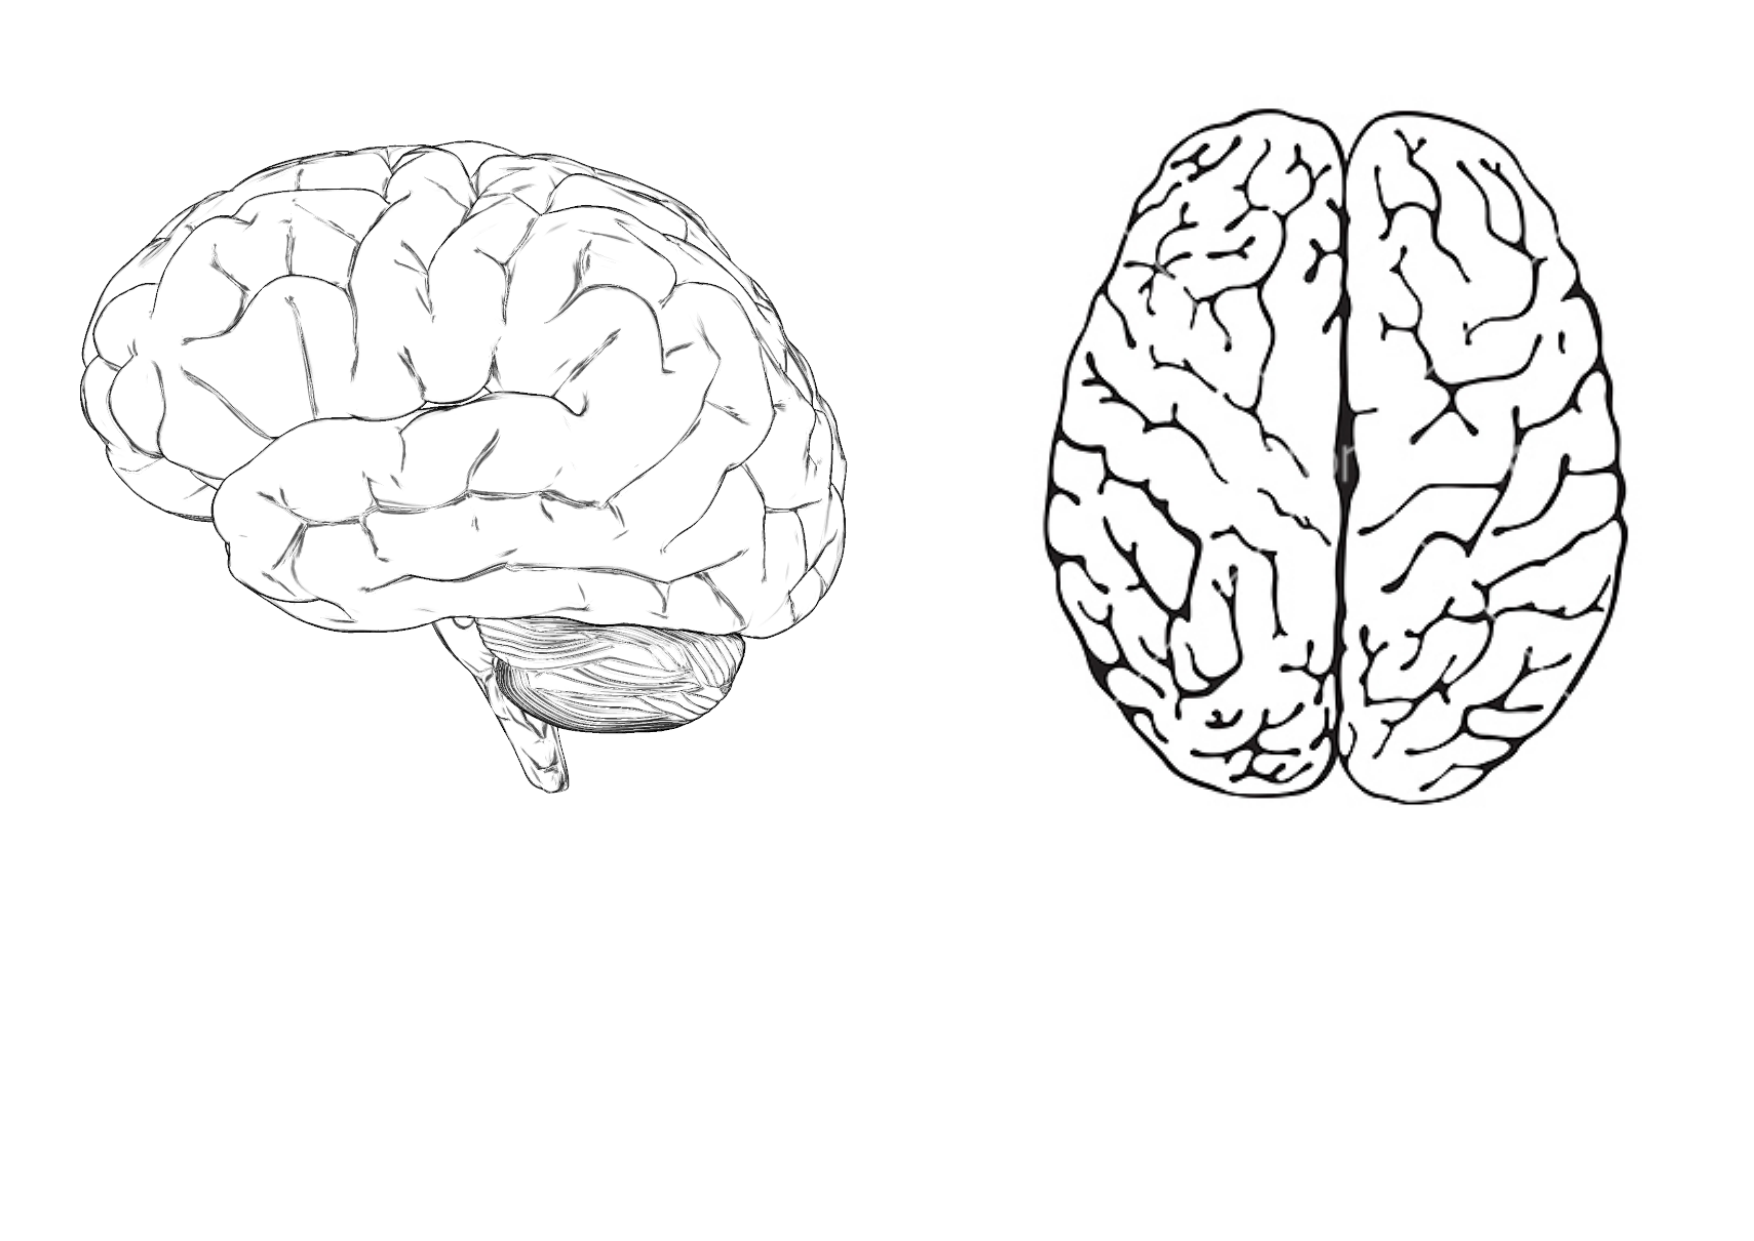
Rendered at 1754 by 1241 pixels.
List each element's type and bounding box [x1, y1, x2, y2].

picture [76, 124, 854, 809]
picture [931, 27, 1754, 894]
